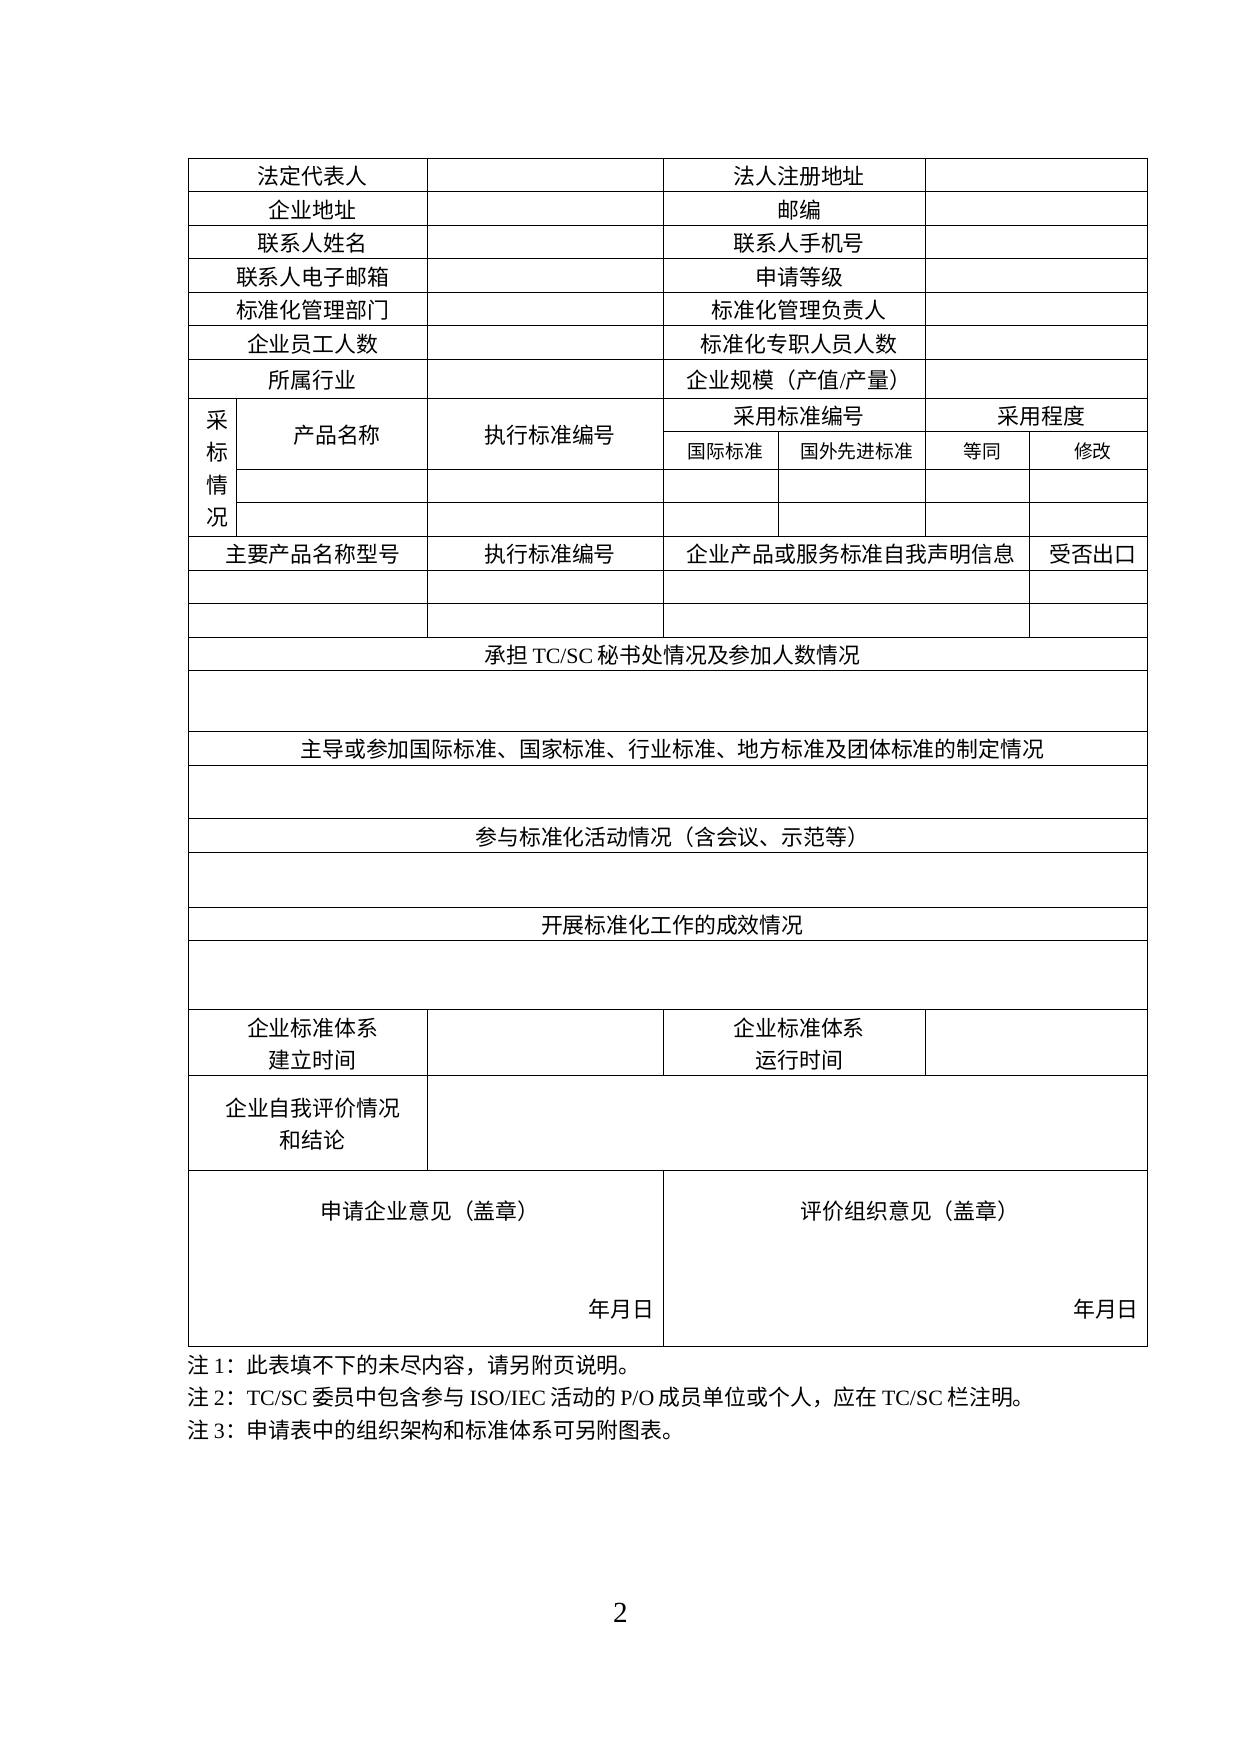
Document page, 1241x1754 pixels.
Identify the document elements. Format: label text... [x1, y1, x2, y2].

table_cell [428, 192, 663, 225]
table_cell [664, 571, 1029, 603]
table_cell [428, 226, 663, 258]
table_cell [428, 360, 663, 398]
table_cell [1030, 470, 1147, 502]
table_cell [779, 503, 925, 536]
table_cell [189, 853, 1147, 907]
table_cell [189, 604, 427, 637]
table_cell 所属行业 [189, 360, 427, 398]
table_cell [926, 360, 1147, 398]
table_cell 企业规模（产值/产量） [664, 360, 925, 398]
table_cell [926, 259, 1147, 292]
table_cell [428, 326, 663, 359]
table_cell 修改 [1030, 432, 1147, 469]
table_cell 国外先进标准 [779, 432, 925, 469]
table_cell 法定代表人 [189, 159, 427, 191]
table_cell 参与标准化活动情况（含会议、示范等） [189, 819, 1147, 852]
table_cell [428, 293, 663, 325]
table_cell [1030, 604, 1147, 637]
table_cell 采用标准编号 [664, 399, 925, 431]
table_cell [189, 671, 1147, 731]
table_cell [664, 470, 778, 502]
table_cell [428, 571, 663, 603]
table_cell 企业自我评价情况 和结论 [189, 1076, 427, 1170]
table_cell [1030, 571, 1147, 603]
table_cell 企业员工人数 [189, 326, 427, 359]
table_cell [428, 159, 663, 191]
table_cell [428, 604, 663, 637]
table_cell [926, 293, 1147, 325]
table_cell 承担TC/SC秘书处情况及参加人数情况 [189, 638, 1147, 670]
table_cell 企业产品或服务标准自我声明信息 [664, 537, 1029, 569]
table_cell [926, 192, 1147, 225]
table_cell 企业地址 [189, 192, 427, 225]
table_cell 开展标准化工作的成效情况 [189, 908, 1147, 940]
table_cell [664, 604, 1029, 637]
table_cell 邮编 [664, 192, 925, 225]
table_cell [428, 503, 663, 536]
table_cell [926, 1010, 1147, 1075]
table_cell [237, 470, 427, 502]
text 注2：TC/SC委员中包含参与ISO/IEC活动的P/O成员单位或个人，应在TC/SC栏注明。 [187, 1380, 1053, 1412]
table_cell 主要产品名称型号 [189, 537, 427, 569]
table_cell [189, 571, 427, 603]
table_cell [237, 503, 427, 536]
table_cell 法人注册地址 [664, 159, 925, 191]
table_cell [428, 1010, 663, 1075]
table_cell 采用程度 [926, 399, 1147, 431]
table_cell 标准化专职人员人数 [664, 326, 925, 359]
table_cell [926, 226, 1147, 258]
table_cell 国际标准 [664, 432, 778, 469]
table_cell 标准化管理负责人 [664, 293, 925, 325]
table_cell 联系人姓名 [189, 226, 427, 258]
table_cell 联系人手机号 [664, 226, 925, 258]
table_cell [189, 941, 1147, 1009]
table_cell 申请等级 [664, 259, 925, 292]
table_cell 执行标准编号 [428, 399, 663, 469]
table_cell 执行标准编号 [428, 537, 663, 569]
table_cell 产品名称 [237, 399, 427, 469]
table_cell [926, 326, 1147, 359]
table_cell 企业标准体系 建立时间 [189, 1010, 427, 1075]
table_cell 主导或参加国际标准、国家标准、行业标准、地方标准及团体标准的制定情况 [189, 732, 1147, 764]
table_cell 等同 [926, 432, 1029, 469]
table_cell [428, 259, 663, 292]
table_cell [926, 159, 1147, 191]
table_cell [189, 766, 1147, 818]
table_cell 标准化管理部门 [189, 293, 427, 325]
table_cell [779, 470, 925, 502]
table_cell 采标情况 [189, 399, 236, 536]
table_cell 申请企业意见（盖章） 年月日 [189, 1171, 663, 1346]
text 注1：此表填不下的未尽内容，请另附页说明。 [187, 1347, 1053, 1380]
text 注3：申请表中的组织架构和标准体系可另附图表。 [187, 1412, 1053, 1445]
table_cell 受否出口 [1030, 537, 1147, 569]
table_cell 联系人电子邮箱 [189, 259, 427, 292]
table_cell [664, 503, 778, 536]
table_cell 评价组织意见（盖章） 年月日 [664, 1171, 1147, 1346]
table_cell 企业标准体系 运行时间 [664, 1010, 925, 1075]
table_cell [926, 503, 1029, 536]
table_cell [1030, 503, 1147, 536]
table_cell [428, 470, 663, 502]
table_cell [428, 1076, 1147, 1170]
table_cell [926, 470, 1029, 502]
